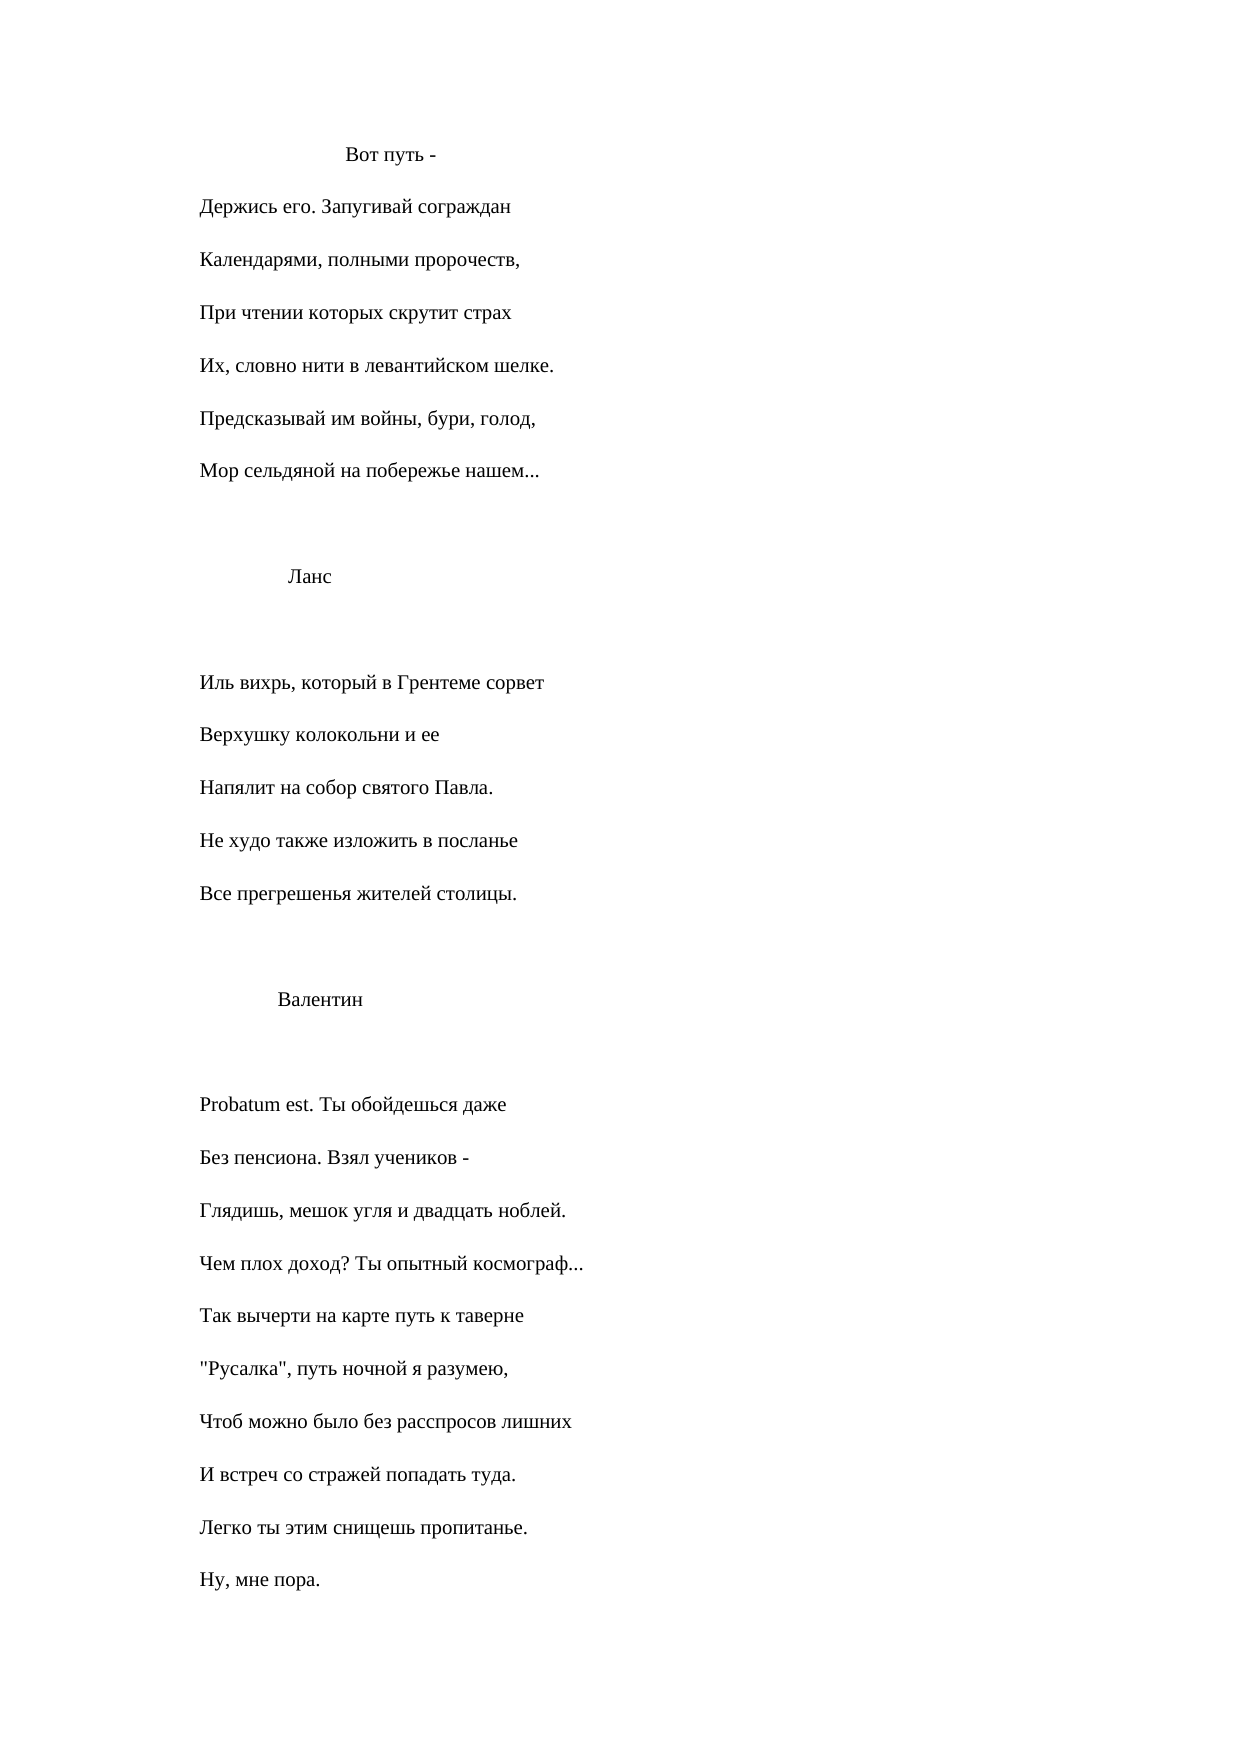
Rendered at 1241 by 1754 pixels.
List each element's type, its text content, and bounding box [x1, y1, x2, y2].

text Ну, мне пора. [100, 1567, 1146, 1620]
text Валентин [100, 986, 1146, 1039]
text Глядишь, мешок угля и двадцать ноблей. [100, 1198, 1146, 1251]
text Чтоб можно было без расспросов лишних [100, 1409, 1146, 1462]
text Держись его. Запугивай сограждан [100, 194, 1146, 247]
text При чтении которых скрутит страх [100, 300, 1146, 353]
text Ланс [100, 564, 1146, 617]
text Иль вихрь, который в Грентеме сорвет [100, 669, 1146, 722]
text Вот путь - [100, 141, 1146, 194]
text Предсказывай им войны, бури, голод, [100, 406, 1146, 458]
text Чем плох доход? Ты опытный космограф... [100, 1251, 1146, 1303]
text Мор сельдяной на побережье нашем... [100, 458, 1146, 511]
text Календарями, полными пророчеств, [100, 247, 1146, 300]
text Probatum est. Ты обойдешься даже [100, 1092, 1146, 1145]
text Все прегрешенья жителей столицы. [100, 881, 1146, 934]
text Их, словно нити в левантийском шелке. [100, 353, 1146, 406]
text Легко ты этим снищешь пропитанье. [100, 1514, 1146, 1567]
text Верхушку колокольни и ее [100, 722, 1146, 775]
text "Русалка", путь ночной я разумею, [100, 1356, 1146, 1409]
text Без пенсиона. Взял учеников - [100, 1145, 1146, 1198]
text Так вычерти на карте путь к таверне [100, 1303, 1146, 1356]
text И встреч со стражей попадать туда. [100, 1462, 1146, 1514]
text Напялит на собор святого Павла. [100, 775, 1146, 828]
text Не худо также изложить в посланье [100, 828, 1146, 881]
